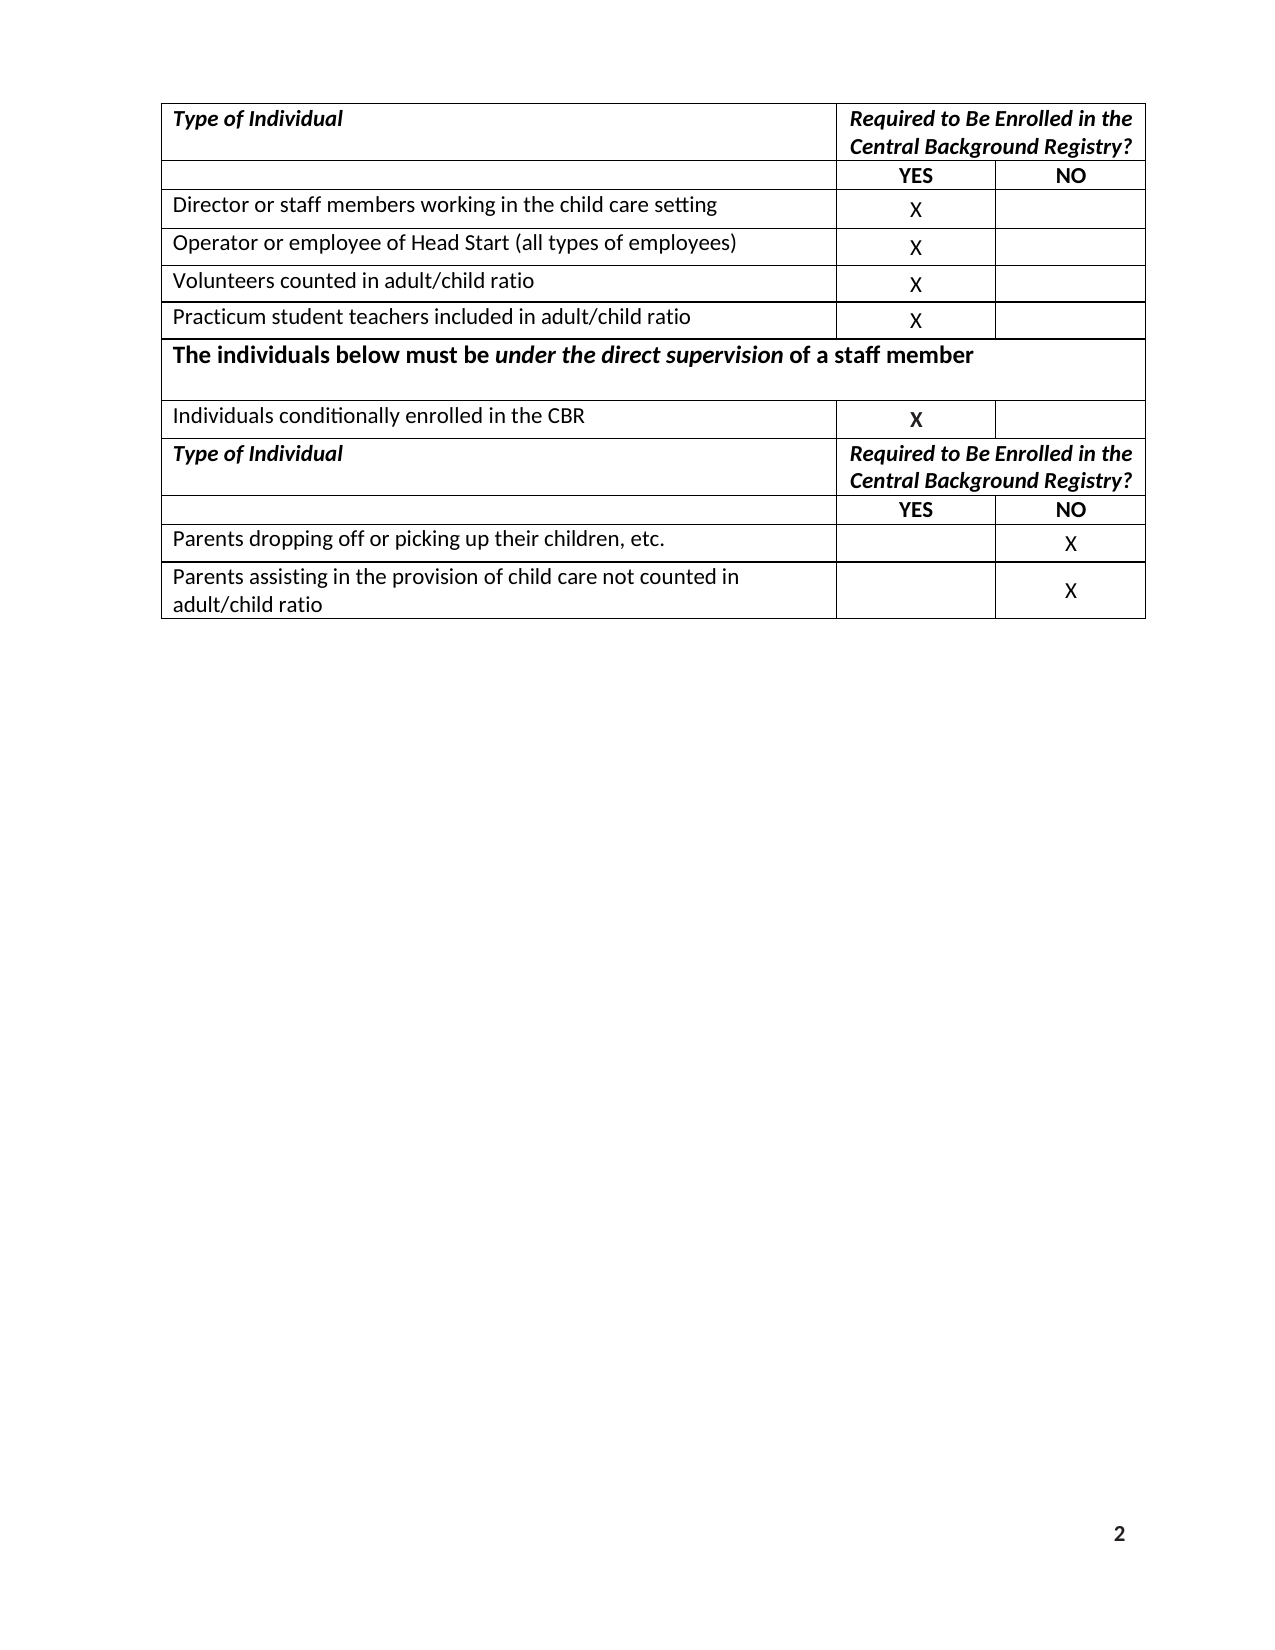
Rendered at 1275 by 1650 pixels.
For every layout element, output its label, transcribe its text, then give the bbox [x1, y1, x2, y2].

table_cell [837, 563, 995, 618]
table_cell The individuals below must be under the direct supervision of a staff member [162, 340, 1145, 400]
table_cell [162, 496, 836, 524]
table_cell Operator or employee of Head Start (all types of employees) [162, 229, 836, 265]
table_cell [996, 266, 1145, 301]
table_header Type of Individual [162, 104, 836, 160]
table_cell YES [837, 161, 995, 189]
table_cell [996, 229, 1145, 265]
table_cell YES [837, 496, 995, 524]
table_cell [996, 303, 1145, 338]
table_cell [996, 190, 1145, 227]
table_cell X [996, 563, 1145, 618]
table_cell [996, 401, 1145, 438]
table_cell [837, 525, 995, 561]
table_cell Parents assisting in the provision of child care not counted in adult/child ratio [162, 563, 836, 618]
table_cell Volunteers counted in adult/child ratio [162, 266, 836, 301]
table_header Required to Be Enrolled in the Central Background Registry? [837, 104, 1145, 160]
table_cell X [837, 401, 995, 438]
table_cell Required to Be Enrolled in the Central Background Registry? [837, 439, 1145, 495]
table_cell NO [996, 161, 1145, 189]
table_cell X [996, 525, 1145, 561]
table_cell Director or staff members working in the child care setting [162, 190, 836, 227]
table_cell Parents dropping off or picking up their children, etc. [162, 525, 836, 561]
table_cell X [837, 303, 995, 338]
table_cell Practicum student teachers included in adult/child ratio [162, 303, 836, 338]
table_cell Individuals conditionally enrolled in the CBR [162, 401, 836, 438]
table_cell X [837, 266, 995, 301]
table_cell [162, 161, 836, 189]
table_cell NO [996, 496, 1145, 524]
table_cell Type of Individual [162, 439, 836, 495]
table_cell X [837, 190, 995, 227]
table_cell X [837, 229, 995, 265]
